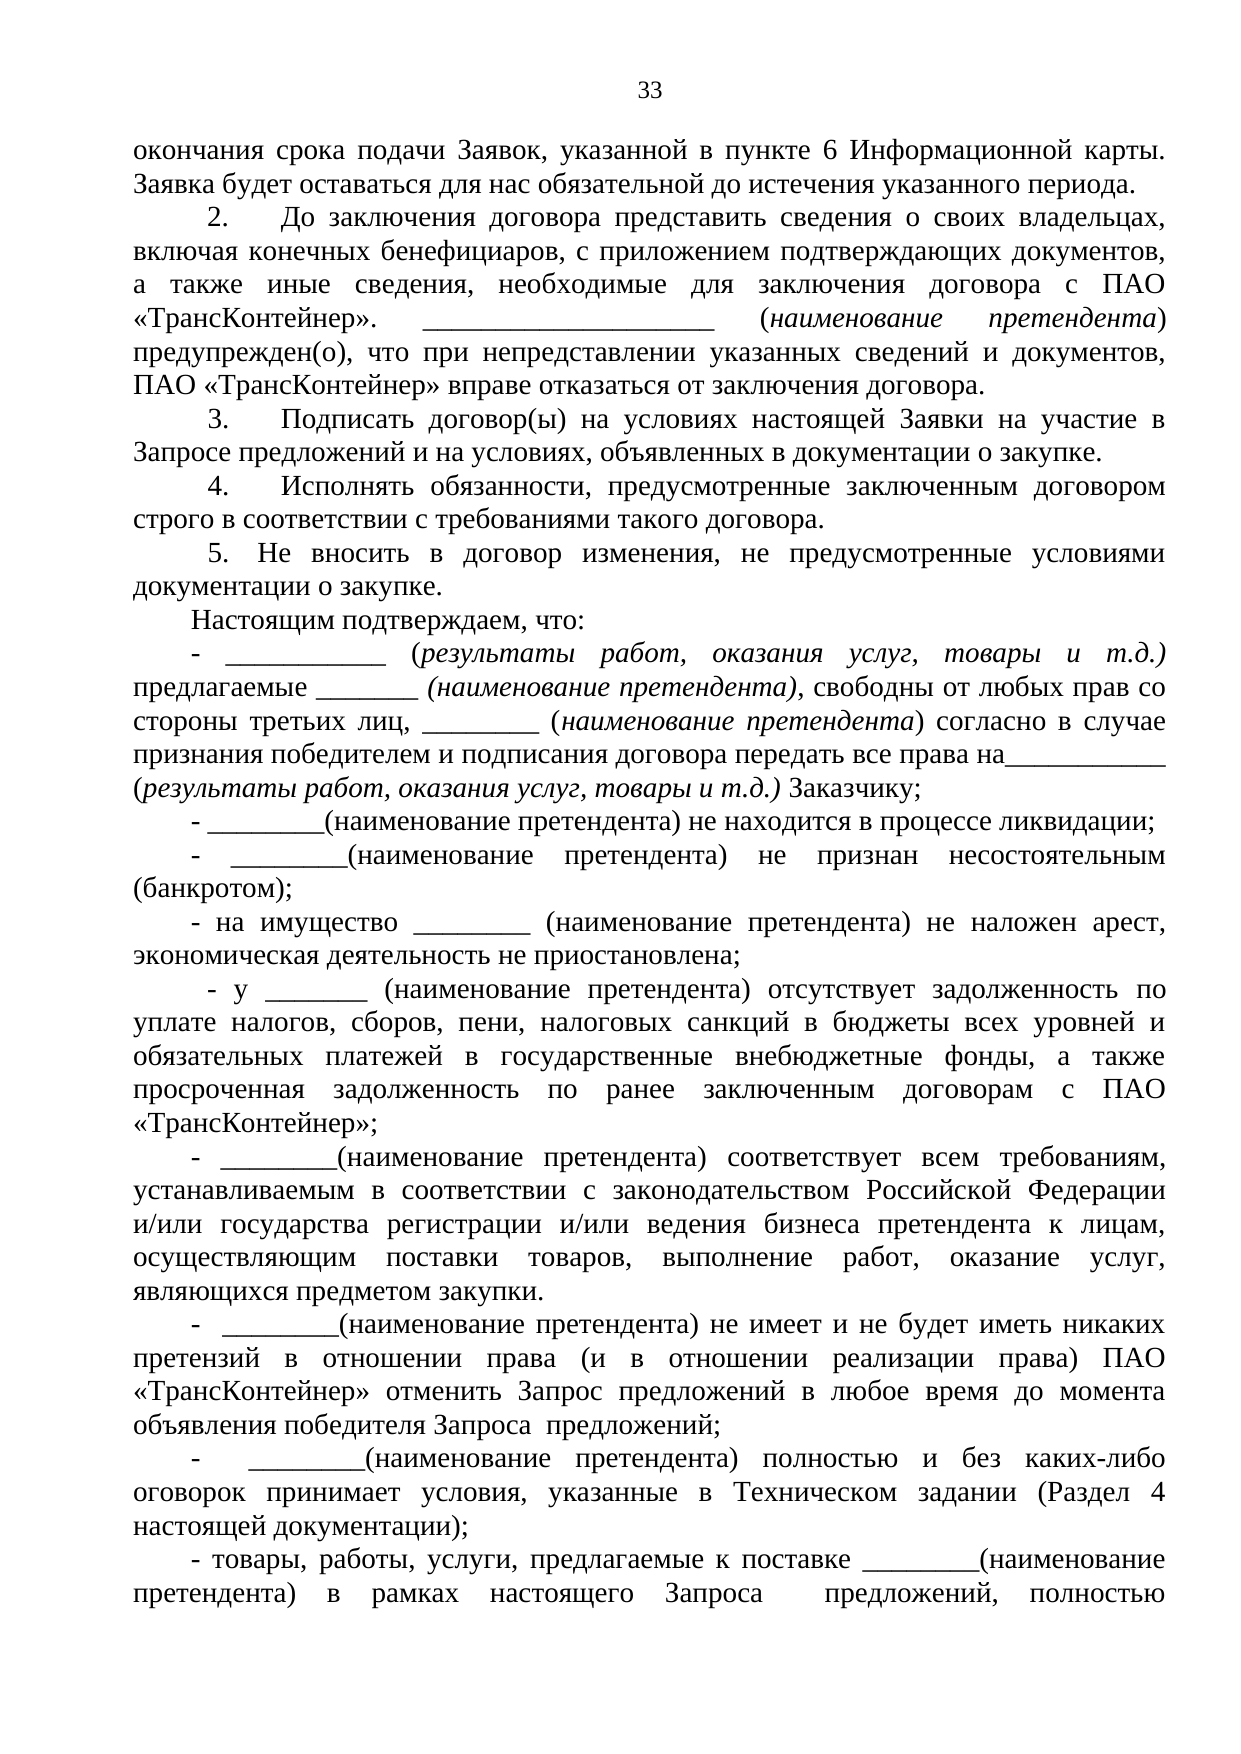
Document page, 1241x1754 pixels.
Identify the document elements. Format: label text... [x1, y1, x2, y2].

text - ________(наименование претендента) полностью и без каких-либо оговорок принимает условия, указанные в Техническом задании (Раздел 4 настоящей документации); [133, 1441, 1166, 1541]
text Настоящим подтверждаем, что: [133, 602, 1166, 636]
list Подписать договор(ы) на условиях настоящей Заявки на участие в Запросе предложений и на условиях, объявленных в документации о закупке. [133, 401, 1166, 468]
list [133, 132, 1166, 199]
text - ________(наименование претендента) не находится в процессе ликвидации; [133, 803, 1166, 837]
text - ___________ (результаты работ, оказания услуг, товары и т.д.) предлагаемые _______ (наименование претендента), свободны от любых прав со стороны третьих лиц, ________ (наименование претендента) согласно в случае признания победителем и подписания договора передать все права на___________ (результаты работ, оказания услуг, товары и т.д.) Заказчику; [133, 636, 1166, 803]
text - у _______ (наименование претендента) отсутствует задолженность по уплате налогов, сборов, пени, налоговых санкций в бюджеты всех уровней и обязательных платежей в государственные внебюджетные фонды, а также просроченная задолженность по ранее заключенным договорам с ПАО «ТрансКонтейнер»; [133, 971, 1166, 1139]
list Не вносить в договор изменения, не предусмотренные условиями документации о закупке. [133, 535, 1166, 602]
text - на имущество ________ (наименование претендента) не наложен арест, экономическая деятельность не приостановлена; [133, 904, 1166, 971]
list До заключения договора представить сведения о своих владельцах, включая конечных бенефициаров, с приложением подтверждающих документов, а также иные сведения, необходимые для заключения договора с ПАО «ТрансКонтейнер». ____________________ (наименование претендента) предупрежден(о), что при непредставлении указанных сведений и документов, ПАО «ТрансКонтейнер» вправе отказаться от заключения договора. [133, 199, 1166, 401]
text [133, 1541, 1166, 1608]
text - ________(наименование претендента) не признан несостоятельным (банкротом); [133, 837, 1166, 904]
text - ________(наименование претендента) не имеет и не будет иметь никаких претензий в отношении права (и в отношении реализации права) ПАО «ТрансКонтейнер» отменить Запрос предложений в любое время до момента объявления победителя Запроса предложений; [133, 1306, 1166, 1441]
list Исполнять обязанности, предусмотренные заключенным договором строго в соответствии с требованиями такого договора. [133, 468, 1166, 535]
text - ________(наименование претендента) соответствует всем требованиям, устанавливаемым в соответствии с законодательством Российской Федерации и/или государства регистрации и/или ведения бизнеса претендента к лицам, осуществляющим поставки товаров, выполнение работ, оказание услуг, являющихся предметом закупки. [133, 1139, 1166, 1306]
